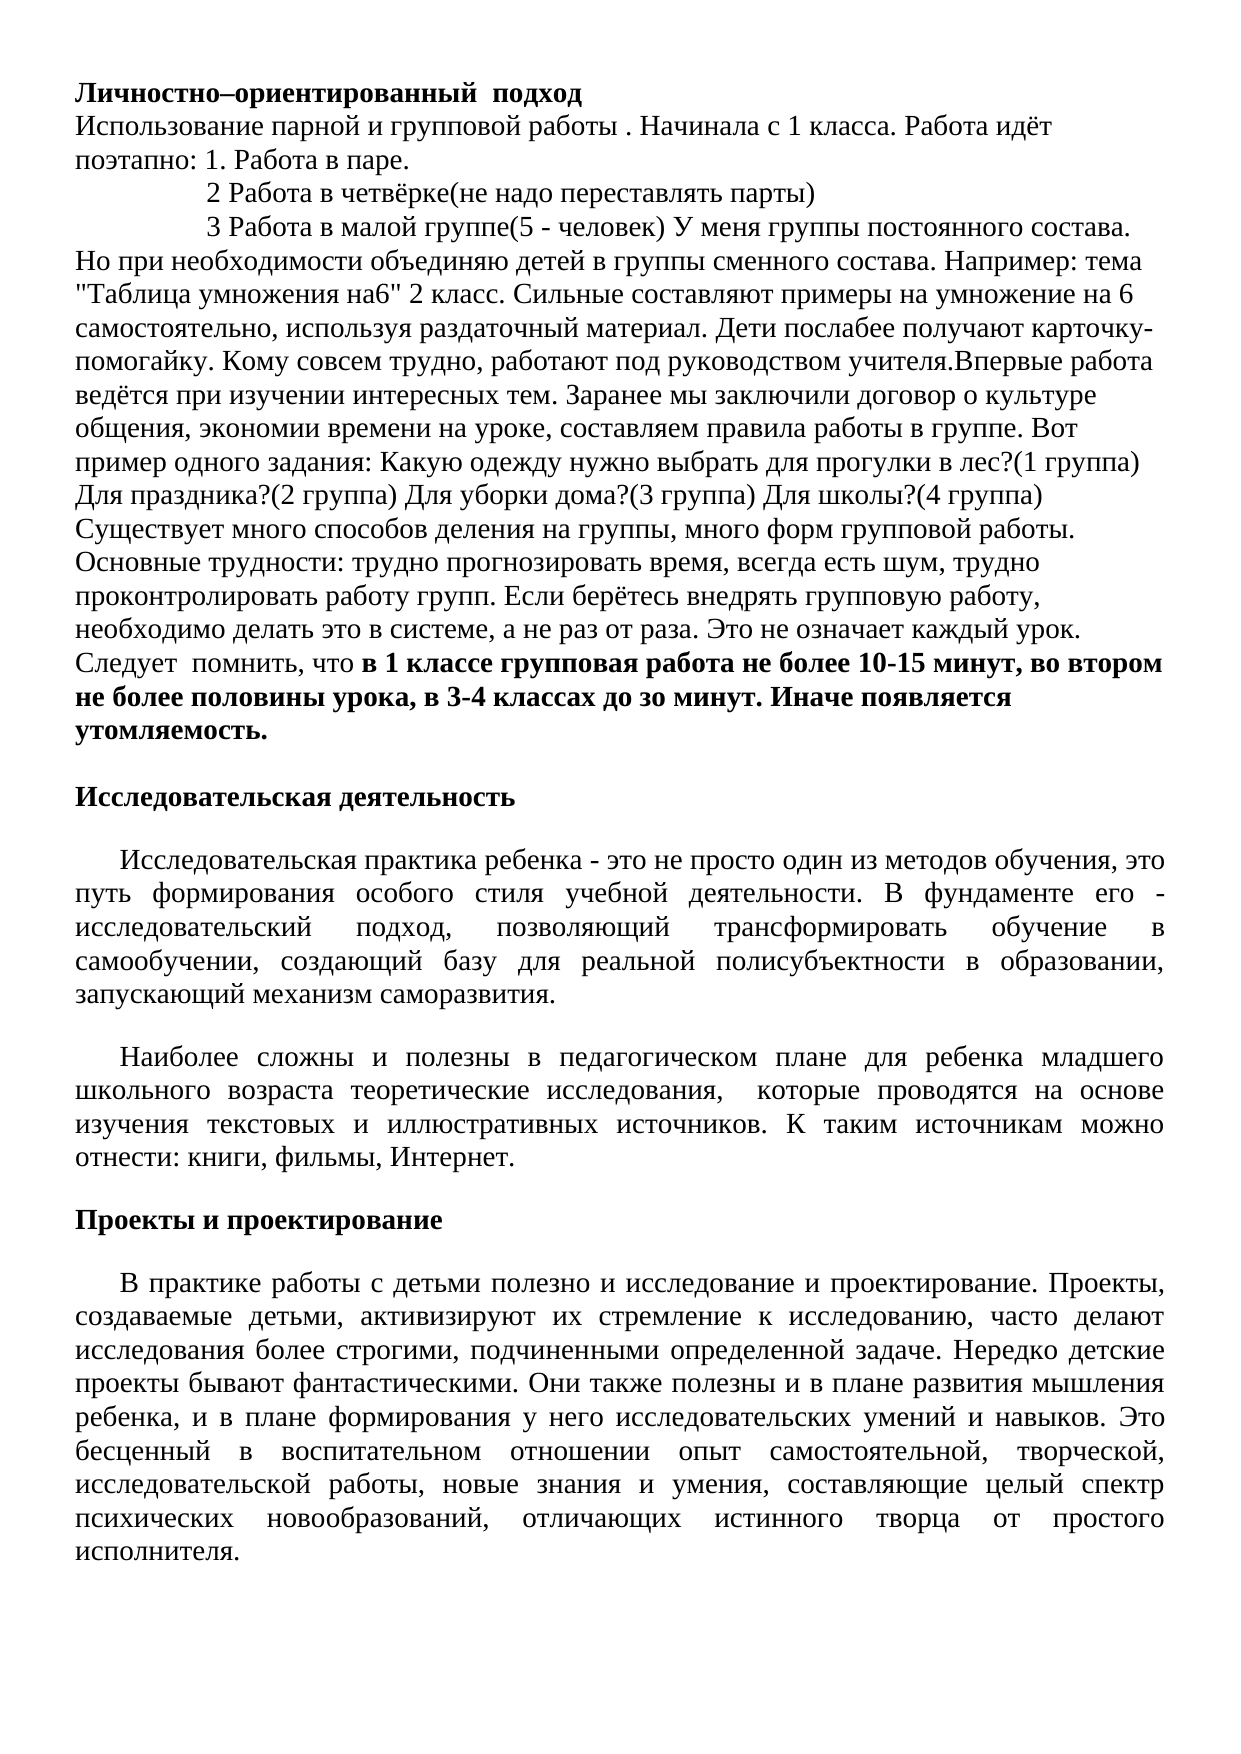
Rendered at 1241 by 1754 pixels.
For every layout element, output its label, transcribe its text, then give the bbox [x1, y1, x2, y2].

text Проекты и проектирование [75, 1202, 1165, 1236]
text 2 Работа в четвёрке(не надо переставлять парты) [75, 176, 1165, 209]
text Наиболее сложны и полезны в педагогическом плане для ребенка младшего школьного возраста теоретические исследования, которые проводятся на основе изучения текстовых и иллюстративных источников. К таким источникам можно отнести: книги, фильмы, Интернет. [75, 1039, 1165, 1173]
text Исследовательская практика ребенка - это не просто один из методов обучения, это путь формирования особого стиля учебной деятельности. В фундаменте его - исследовательский подход, позволяющий трансформировать обучение в самообучении, создающий базу для реальной полисубъектности в образовании, запускающий механизм саморазвития. [75, 842, 1165, 1010]
text В практике работы с детьми полезно и исследование и проектирование. Проекты, создаваемые детьми, активизируют их стремление к исследованию, часто делают исследования более строгими, подчиненными определенной задаче. Нередко детские проекты бывают фантастическими. Они также полезны и в плане развития мышления ребенка, и в плане формирования у него исследовательских умений и навыков. Это бесценный в воспитательном отношении опыт самостоятельной, творческой, исследовательской работы, новые знания и умения, составляющие целый спектр психических новообразований, отличающих истинного творца от простого исполнителя. [75, 1265, 1165, 1567]
text 3 Работа в малой группе(5 - человек) У меня группы постоянного состава. Но при необходимости объединяю детей в группы сменного состава. Например: тема "Таблица умножения на6" 2 класс. Сильные составляют примеры на умножение на 6 самостоятельно, используя раздаточный материал. Дети послабее получают карточку-помогайку. Кому совсем трудно, работают под руководством учителя.Впервые работа ведётся при изучении интересных тем. Заранее мы заключили договор о культуре общения, экономии времени на уроке, составляем правила работы в группе. Вот пример одного задания: Какую одежду нужно выбрать для прогулки в лес?(1 группа) Для праздника?(2 группа) Для уборки дома?(3 группа) Для школы?(4 группа) Существует много способов деления на группы, много форм групповой работы. Основные трудности: трудно прогнозировать время, всегда есть шум, трудно проконтролировать работу групп. Если берётесь внедрять групповую работу, необходимо делать это в системе, а не раз от раза. Это не означает каждый урок. Следует помнить, что в 1 классе групповая работа не более 10-15 минут, во втором не более половины урока, в 3-4 классах до зо минут. Иначе появляется утомляемость. [75, 209, 1165, 746]
text Личностно–ориентированный подход [75, 75, 1165, 108]
text Исследовательская деятельность [75, 779, 1165, 813]
text Использование парной и групповой работы . Начинала с 1 класса. Работа идёт поэтапно: 1. Работа в паре. [75, 108, 1165, 176]
